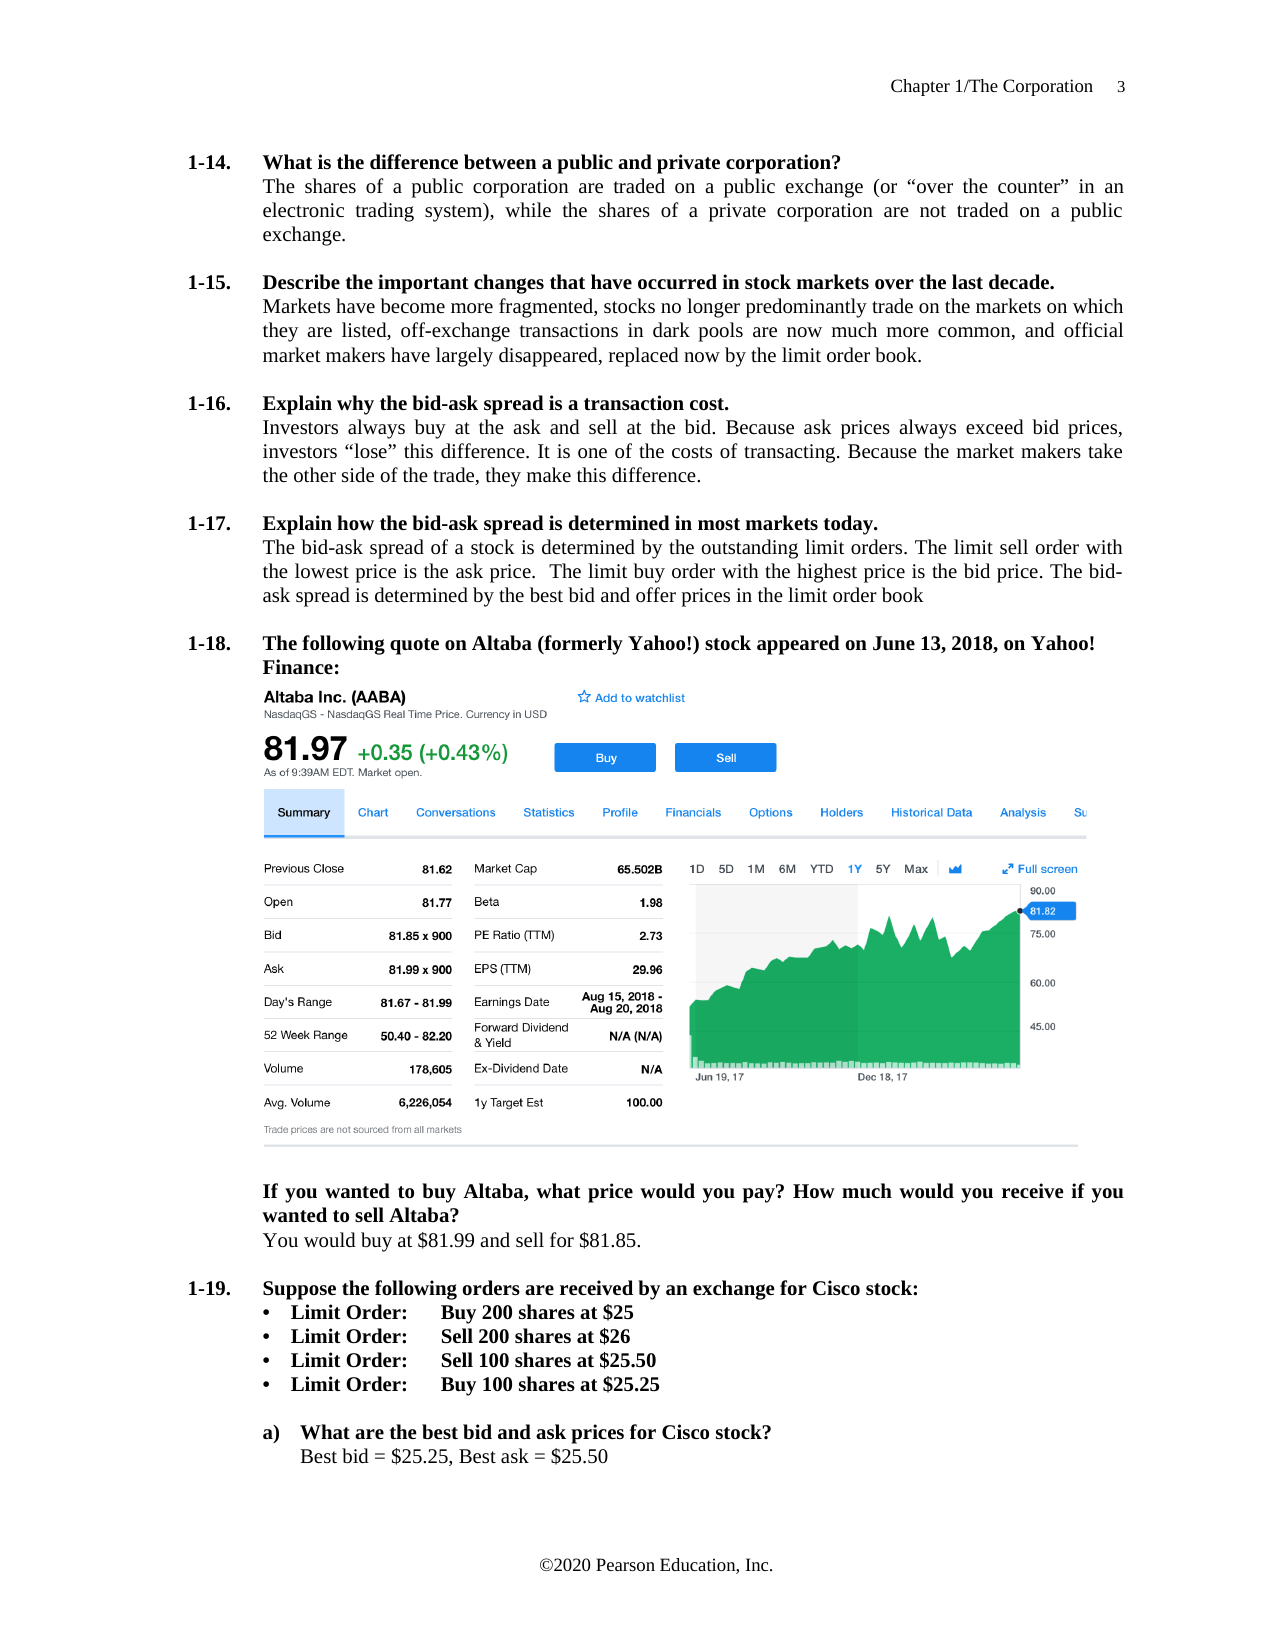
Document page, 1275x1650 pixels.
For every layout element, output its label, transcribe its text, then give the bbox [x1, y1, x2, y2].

text Best bid = $25.25, Best ask = $25.50 [187, 1444, 1125, 1468]
text • Limit Order: Buy 100 shares at $25.25 [187, 1372, 1125, 1396]
text The bid-ask spread of a stock is determined by the outstanding limit orders. The limit sell order with the lowest price is the ask price. The limit buy order with the highest price is the bid price. The bid-ask spread is determined by the best bid and offer prices in the limit order book [187, 535, 1125, 607]
text a) What are the best bid and ask prices for Cisco stock? [187, 1420, 1125, 1444]
text Investors always buy at the ask and sell at the bid. Because ask prices always exceed bid prices, investors “lose” this difference. It is one of the costs of transacting. Because the market makers take the other side of the trade, they make this difference. [187, 415, 1125, 487]
text The shares of a public corporation are traded on a public exchange (or “over the counter” in an electronic trading system), while the shares of a private corporation are not traded on a public exchange. [187, 174, 1125, 246]
text 1-19. Suppose the following orders are received by an exchange for Cisco stock: [187, 1276, 1125, 1300]
text 1-18. The following quote on Altaba (formerly Yahoo!) stock appeared on June 13, 2018, on Yahoo! [187, 631, 1125, 655]
text 1-15. Describe the important changes that have occurred in stock markets over the last decade. [187, 270, 1125, 294]
picture [262, 679, 1087, 1156]
text Markets have become more fragmented, stocks no longer predominantly trade on the markets on which they are listed, off-exchange transactions in dark pools are now much more common, and official market makers have largely disappeared, replaced now by the limit order book. [187, 294, 1125, 367]
text 1-17. Explain how the bid-ask spread is determined in most markets today. [187, 511, 1125, 535]
text You would buy at $81.99 and sell for $81.85. [187, 1227, 1125, 1252]
text 1-14. What is the difference between a public and private corporation? [187, 150, 1125, 174]
text 1-16. Explain why the bid-ask spread is a transaction cost. [187, 391, 1125, 415]
text • Limit Order: Sell 100 shares at $25.50 [187, 1348, 1125, 1372]
text If you wanted to buy Altaba, what price would you pay? How much would you receive if you wanted to sell Altaba? [187, 1179, 1125, 1227]
text • Limit Order: Sell 200 shares at $26 [187, 1324, 1125, 1348]
text Finance: [187, 655, 1125, 679]
text • Limit Order: Buy 200 shares at $25 [187, 1300, 1125, 1324]
